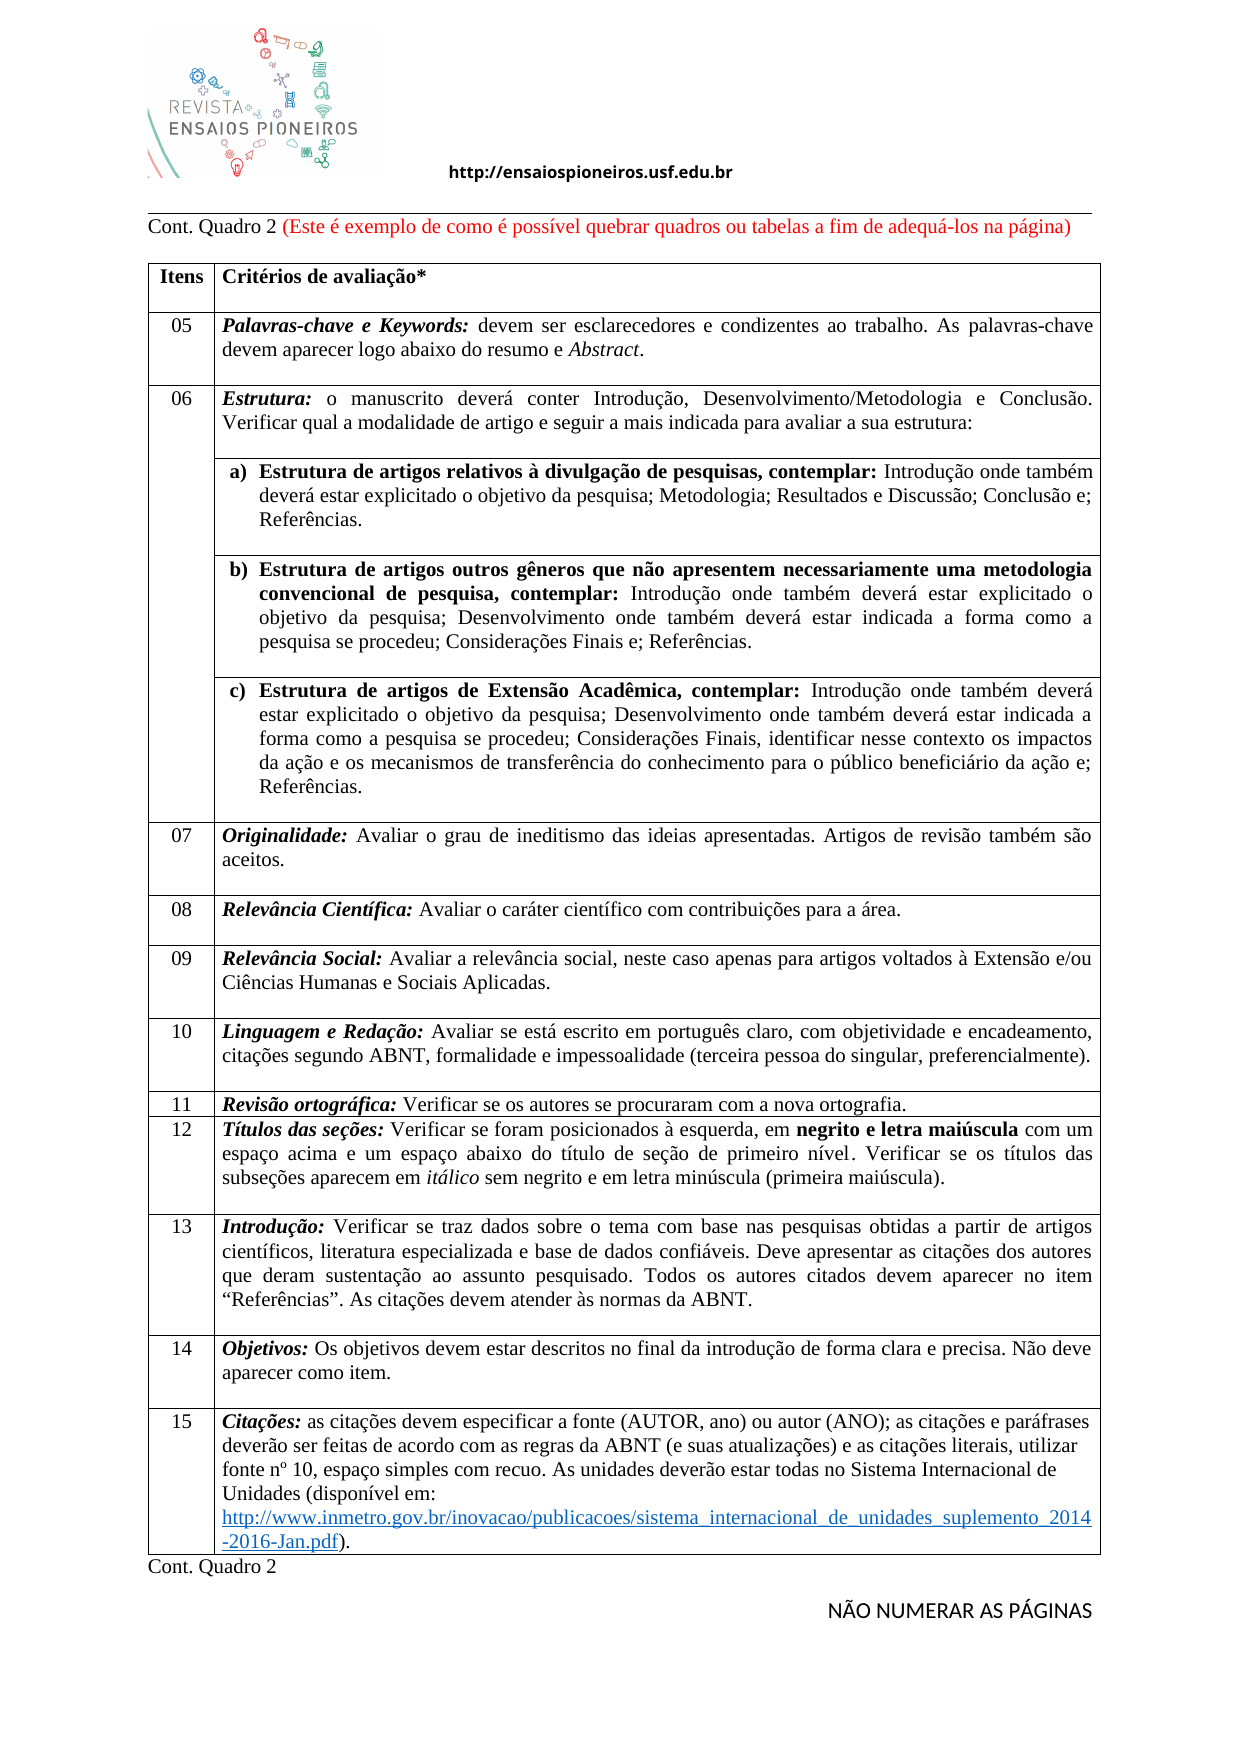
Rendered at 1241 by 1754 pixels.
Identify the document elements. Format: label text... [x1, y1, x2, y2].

table_cell 14 [149, 1336, 214, 1408]
table_cell Títulos das seções: Verificar se foram posicionados à esquerda, em negrito e letra maiúscula com um espaço acima e um espaço abaixo do título de seção de primeiro nível. Verificar se os títulos das subseções aparecem em itálico sem negrito e em letra minúscula (primeira maiúscula). [215, 1117, 1100, 1213]
table_cell 10 [149, 1019, 214, 1091]
table_cell Estrutura de artigos outros gêneros que não apresentem necessariamente uma metodologia convencional de pesquisa, contemplar: Introdução onde também deverá estar explicitado o objetivo da pesquisa; Desenvolvimento onde também deverá estar indicada a forma como a pesquisa se procedeu; Considerações Finais e; Referências. [215, 556, 1100, 677]
table_cell 08 [149, 896, 214, 944]
table_cell Originalidade: Avaliar o grau de ineditismo das ideias apresentadas. Artigos de revisão também são aceitos. [215, 823, 1100, 895]
text Cont. Quadro 2 [148, 1555, 1092, 1578]
table_cell Palavras-chave e Keywords: devem ser esclarecedores e condizentes ao trabalho. As palavras-chave devem aparecer logo abaixo do resumo e Abstract. [215, 313, 1100, 385]
table_cell Citações: as citações devem especificar a fonte (AUTOR, ano) ou autor (ANO); as citações e paráfrases deverão ser feitas de acordo com as regras da ABNT (e suas atualizações) e as citações literais, utilizar fonte nº 10, espaço simples com recuo. As unidades deverão estar todas no Sistema Internacional de Unidades (disponível em: http://www.inmetro.gov.br/inovacao/publicacoes/sistema_internacional_de_unidades_suplemento_2014-2016-Jan.pdf). [215, 1409, 1100, 1553]
table_cell Introdução: Verificar se traz dados sobre o tema com base nas pesquisas obtidas a partir de artigos científicos, literatura especializada e base de dados confiáveis. Deve apresentar as citações dos autores que deram sustentação ao assunto pesquisado. Todos os autores citados devem aparecer no item “Referências”. As citações devem atender às normas da ABNT. [215, 1215, 1100, 1335]
picture [147, 28, 379, 178]
table_header Critérios de avaliação* [215, 264, 1100, 312]
table_cell Estrutura de artigos de Extensão Acadêmica, contemplar: Introdução onde também deverá estar explicitado o objetivo da pesquisa; Desenvolvimento onde também deverá estar indicada a forma como a pesquisa se procedeu; Considerações Finais, identificar nesse contexto os impactos da ação e os mecanismos de transferência do conhecimento para o público beneficiário da ação e; Referências. [215, 678, 1100, 822]
table_cell 11 [149, 1092, 214, 1116]
table_cell Estrutura: o manuscrito deverá conter Introdução, Desenvolvimento/Metodologia e Conclusão. Verificar qual a modalidade de artigo e seguir a mais indicada para avaliar a sua estrutura: [215, 386, 1100, 458]
table_cell Relevância Social: Avaliar a relevância social, neste caso apenas para artigos voltados à Extensão e/ou Ciências Humanas e Sociais Aplicadas. [215, 946, 1100, 1018]
table_cell Objetivos: Os objetivos devem estar descritos no final da introdução de forma clara e precisa. Não deve aparecer como item. [215, 1336, 1100, 1408]
table_cell 12 [149, 1117, 214, 1213]
table_cell Relevância Científica: Avaliar o caráter científico com contribuições para a área. [215, 896, 1100, 944]
table_cell Linguagem e Redação: Avaliar se está escrito em português claro, com objetividade e encadeamento, citações segundo ABNT, formalidade e impessoalidade (terceira pessoa do singular, preferencialmente). [215, 1019, 1100, 1091]
table_cell 13 [149, 1215, 214, 1335]
text Cont. Quadro 2 (Este é exemplo de como é possível quebrar quadros ou tabelas a fim de adequá-los na página) [148, 214, 1092, 238]
table_cell 09 [149, 946, 214, 1018]
table_cell 15 [149, 1409, 214, 1553]
table_cell Revisão ortográfica: Verificar se os autores se procuraram com a nova ortografia. [215, 1092, 1100, 1116]
table_cell 06 [149, 386, 214, 822]
table_cell 07 [149, 823, 214, 895]
table_cell 05 [149, 313, 214, 385]
table_cell Estrutura de artigos relativos à divulgação de pesquisas, contemplar: Introdução onde também deverá estar explicitado o objetivo da pesquisa; Metodologia; Resultados e Discussão; Conclusão e; Referências. [215, 459, 1100, 555]
table_header Itens [149, 264, 214, 312]
